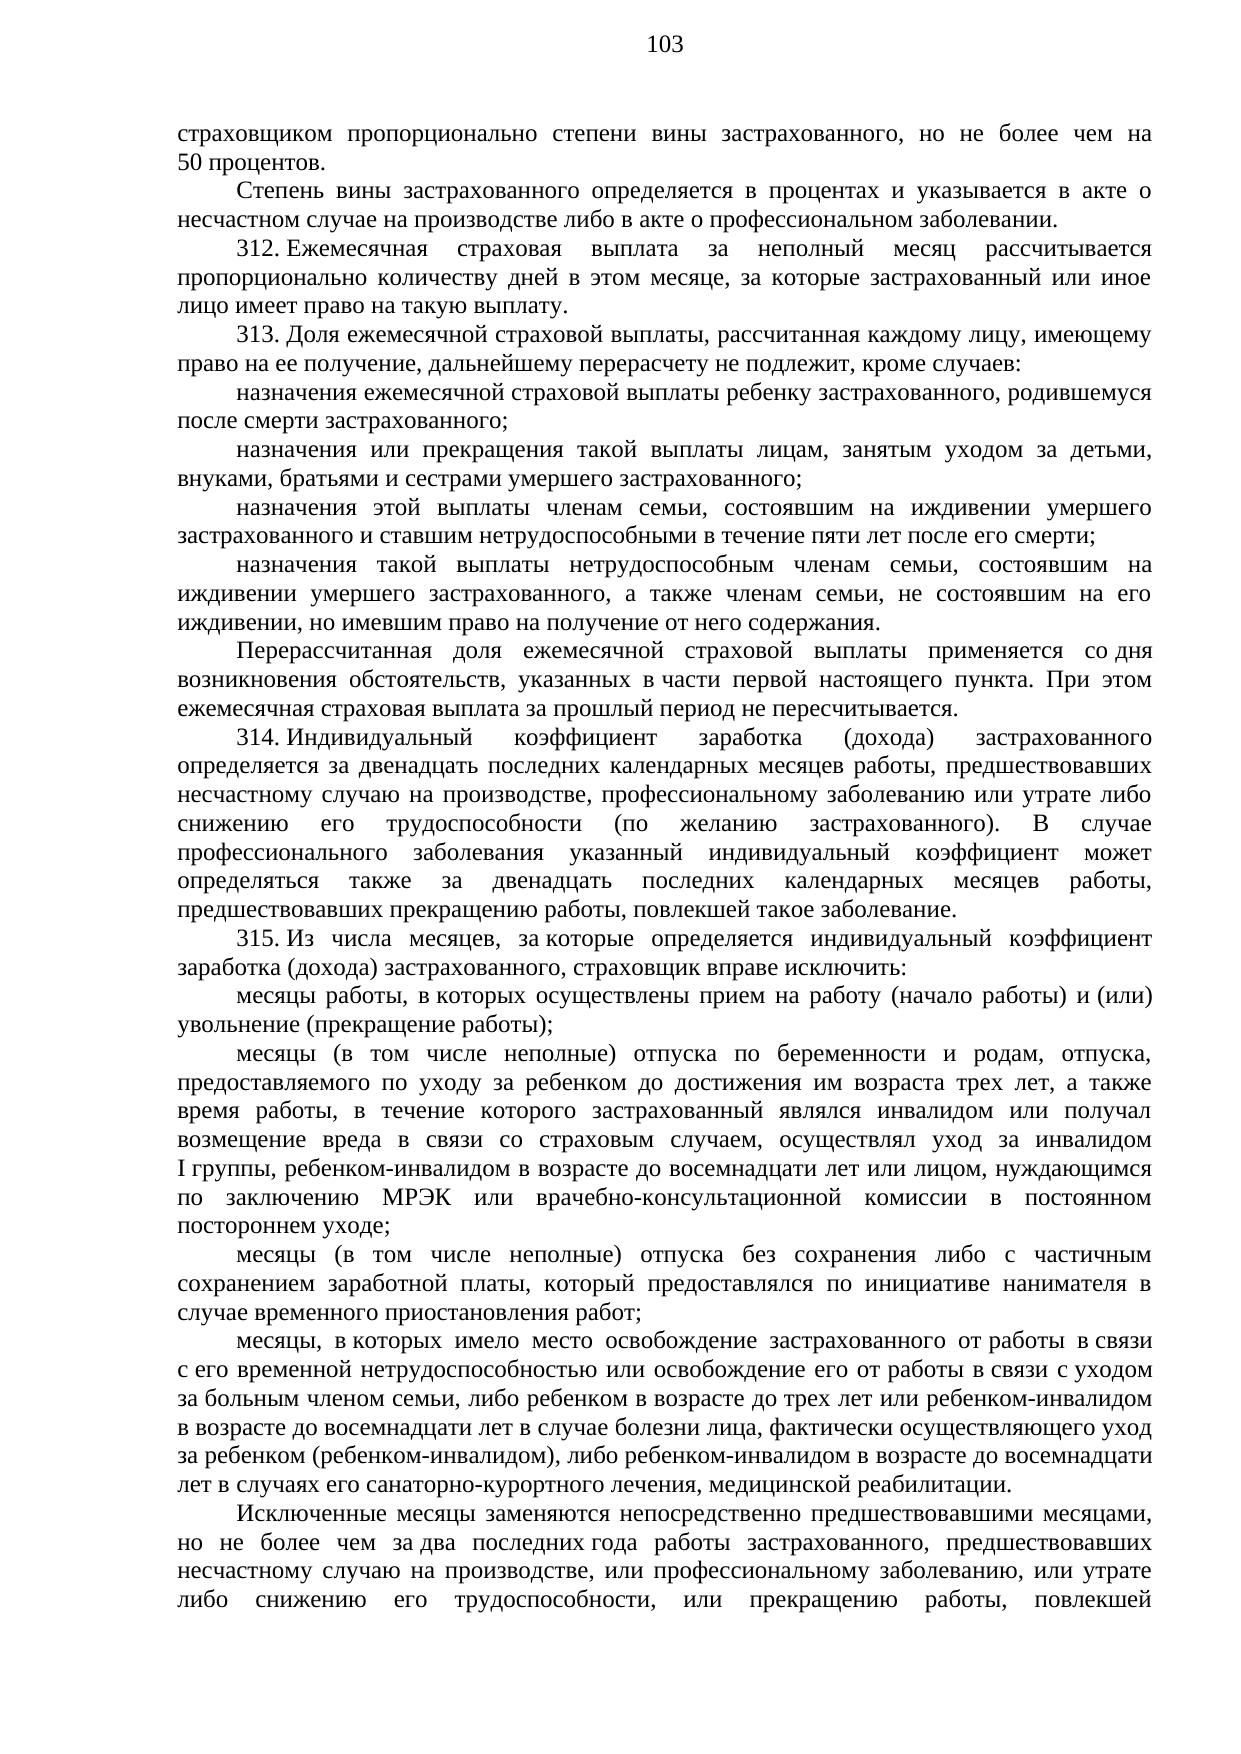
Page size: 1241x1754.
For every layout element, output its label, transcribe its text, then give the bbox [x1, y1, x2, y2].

text назначения или прекращения такой выплаты лицам, занятым уходом за детьми, внуками, братьями и сестрами умершего застрахованного; [177, 434, 1153, 492]
text 313. Доля ежемесячной страховой выплаты, рассчитанная каждому лицу, имеющему право на ее получение, дальнейшему перерасчету не подлежит, кроме случаев: [177, 319, 1153, 377]
text Степень вины застрахованного определяется в процентах и указывается в акте о несчастном случае на производстве либо в акте о профессиональном заболевании. [177, 176, 1153, 233]
text Перерассчитанная доля ежемесячной страховой выплаты применяется со дня возникновения обстоятельств, указанных в части первой настоящего пункта. При этом ежемесячная страховая выплата за прошлый период не пересчитывается. [177, 636, 1153, 722]
text назначения этой выплаты членам семьи, состоявшим на иждивении умершего застрахованного и ставшим нетрудоспособными в течение пяти лет после его смерти; [177, 492, 1153, 549]
text месяцы (в том числе неполные) отпуска без сохранения либо с частичным сохранением заработной платы, который предоставлялся по инициативе нанимателя в случае временного приостановления работ; [177, 1239, 1153, 1326]
text месяцы работы, в которых осуществлены прием на работу (начало работы) и (или) увольнение (прекращение работы); [177, 981, 1153, 1038]
text месяцы, в которых имело место освобождение застрахованного от работы в связи с его временной нетрудоспособностью или освобождение его от работы в связи с уходом за больным членом семьи, либо ребенком в возрасте до трех лет или ребенком-инвалидом в возрасте до восемнадцати лет в случае болезни лица, фактически осуществляющего уход за ребенком (ребенком-инвалидом), либо ребенком-инвалидом в возрасте до восемнадцати лет в случаях его санаторно-курортного лечения, медицинской реабилитации. [177, 1326, 1153, 1498]
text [177, 118, 1153, 176]
text 312. Ежемесячная страховая выплата за неполный месяц рассчитывается пропорционально количеству дней в этом месяце, за которые застрахованный или иное лицо имеет право на такую выплату. [177, 233, 1153, 319]
text 314. Индивидуальный коэффициент заработка (дохода) застрахованного определяется за двенадцать последних календарных месяцев работы, предшествовавших несчастному случаю на производстве, профессиональному заболеванию или утрате либо снижению его трудоспособности (по желанию застрахованного). В случае профессионального заболевания указанный индивидуальный коэффициент может определяться также за двенадцать последних календарных месяцев работы, предшествовавших прекращению работы, повлекшей такое заболевание. [177, 722, 1153, 923]
text 315. Из числа месяцев, за которые определяется индивидуальный коэффициент заработка (дохода) застрахованного, страховщик вправе исключить: [177, 923, 1153, 981]
text назначения ежемесячной страховой выплаты ребенку застрахованного, родившемуся после смерти застрахованного; [177, 377, 1153, 434]
text месяцы (в том числе неполные) отпуска по беременности и родам, отпуска, предоставляемого по уходу за ребенком до достижения им возраста трех лет, а также время работы, в течение которого застрахованный являлся инвалидом или получал возмещение вреда в связи со страховым случаем, осуществлял уход за инвалидом I группы, ребенком-инвалидом в возрасте до восемнадцати лет или лицом, нуждающимся по заключению МРЭК или врачебно-консультационной комиссии в постоянном постороннем уходе; [177, 1038, 1153, 1239]
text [177, 1498, 1153, 1613]
text назначения такой выплаты нетрудоспособным членам семьи, состоявшим на иждивении умершего застрахованного, а также членам семьи, не состоявшим на его иждивении, но имевшим право на получение от него содержания. [177, 549, 1153, 636]
